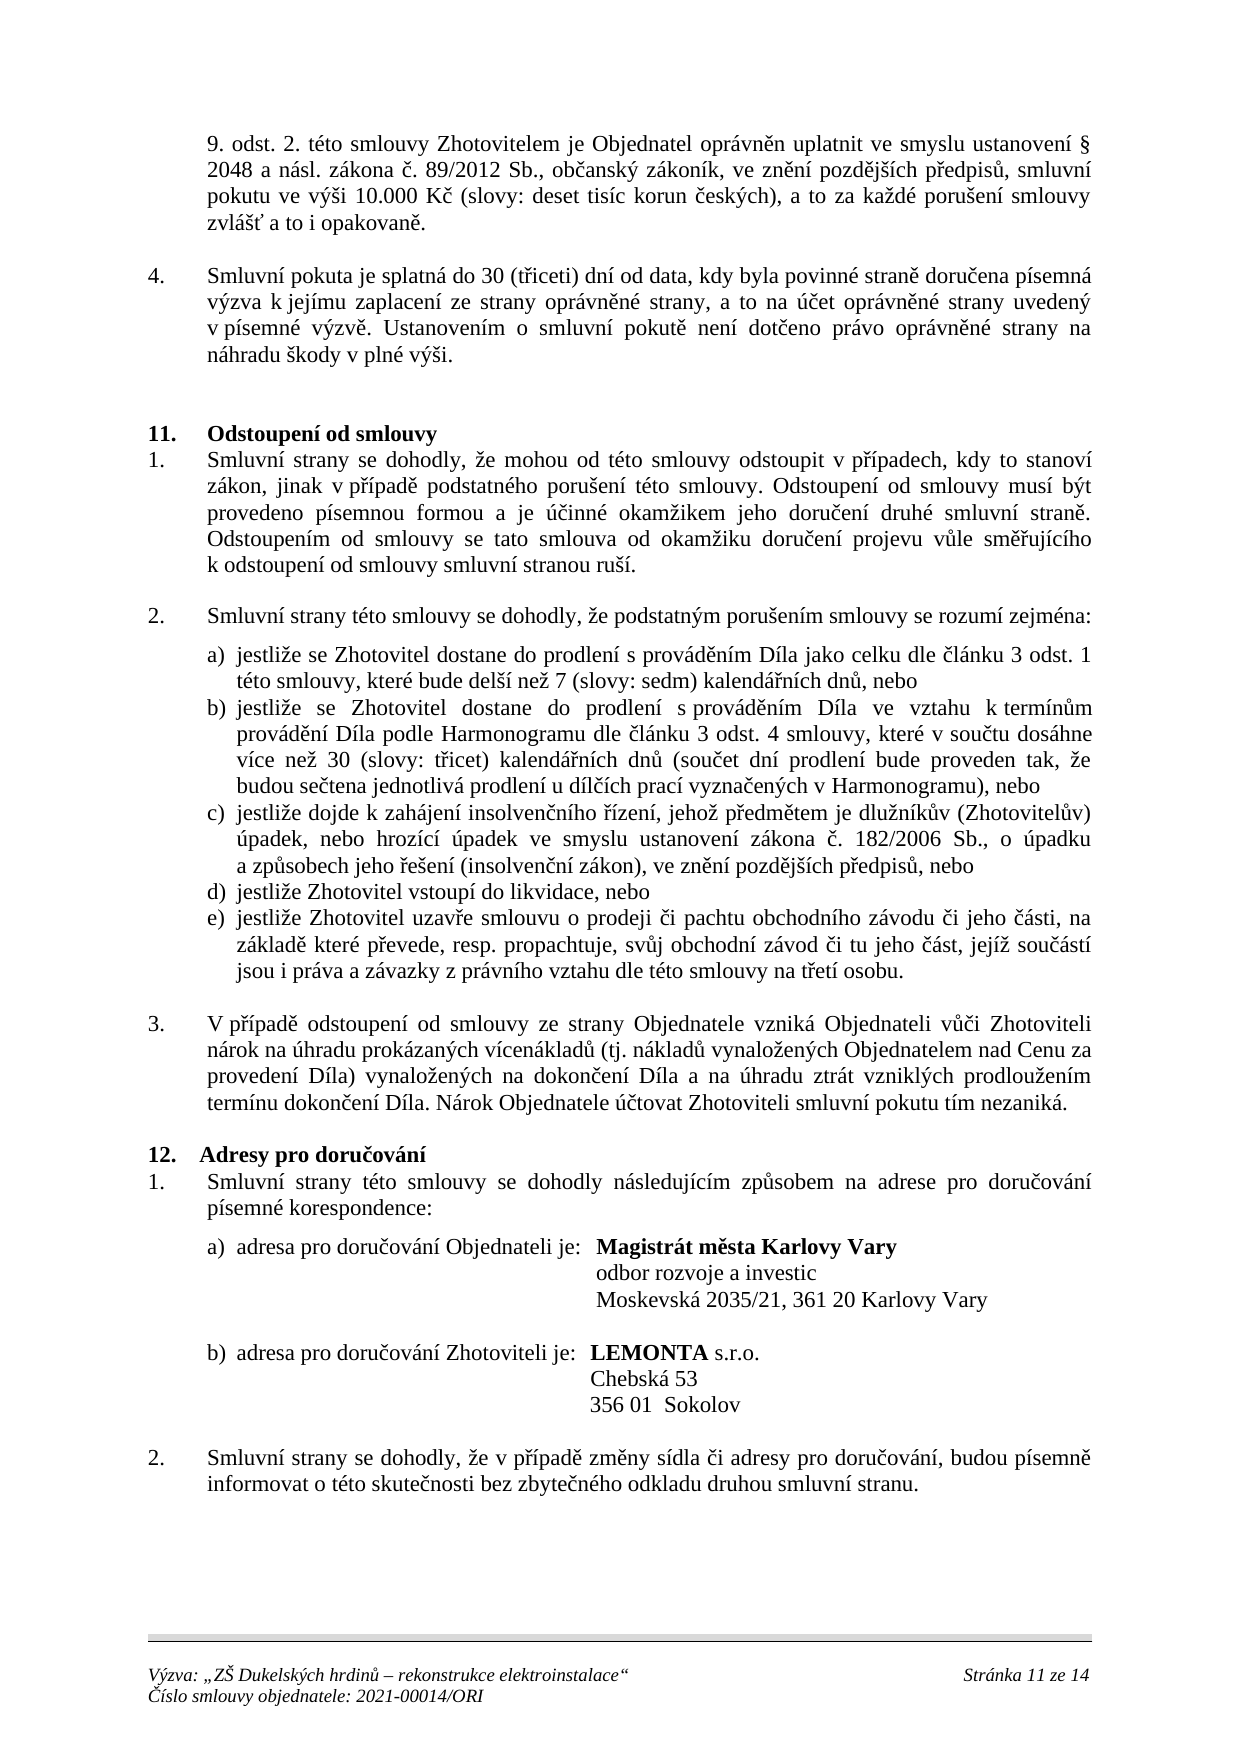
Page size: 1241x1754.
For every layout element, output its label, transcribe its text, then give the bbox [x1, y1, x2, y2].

list Smluvní strany se dohodly, že v případě změny sídla či adresy pro doručování, budou písemně informovat o této skutečnosti bez zbytečného odkladu druhou smluvní stranu. [148, 1444, 1092, 1497]
text odbor rozvoje a investic [207, 1259, 1092, 1286]
list Smluvní strany této smlouvy se dohodly následujícím způsobem na adrese pro doručování písemné korespondence: [148, 1168, 1092, 1221]
list jestliže Zhotovitel uzavře smlouvu o prodeji či pachtu obchodního závodu či jeho části, na základě které převede, resp. propachtuje, svůj obchodní závod či tu jeho část, jejíž součástí jsou i práva a závazky z právního vztahu dle této smlouvy na třetí osobu. [207, 904, 1092, 983]
text 12. Adresy pro doručování [148, 1142, 1092, 1168]
list jestliže Zhotovitel vstoupí do likvidace, nebo [207, 878, 1092, 904]
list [148, 130, 1092, 235]
subtitle Smluvní strany této smlouvy se dohodly, že podstatným porušením smlouvy se rozumí zejména: [148, 602, 1092, 628]
subtitle jestliže se Zhotovitel dostane do prodlení s prováděním Díla jako celku dle článku 3 odst. 1 této smlouvy, které bude delší než 7 (slovy: sedm) kalendářních dnů, nebo [207, 641, 1092, 693]
subtitle Smluvní strany se dohodly, že mohou od této smlouvy odstoupit v případech, kdy to stanoví zákon, jinak v případě podstatného porušení této smlouvy. Odstoupení od smlouvy musí být provedeno písemnou formou a je účinné okamžikem jeho doručení druhé smluvní straně. Odstoupením od smlouvy se tato smlouva od okamžiku doručení projevu vůle směřujícího k odstoupení od smlouvy smluvní stranou ruší. [148, 446, 1092, 578]
subtitle jestliže se Zhotovitel dostane do prodlení s prováděním Díla ve vztahu k termínům provádění Díla podle Harmonogramu dle článku 3 odst. 4 smlouvy, které v součtu dosáhne více než 30 (slovy: třicet) kalendářních dnů (součet dní prodlení bude proveden tak, že budou sečtena jednotlivá prodlení u dílčích prací vyznačených v Harmonogramu), nebo [207, 693, 1092, 799]
subtitle 11. Odstoupení od smlouvy [148, 420, 1092, 446]
text b) adresa pro doručování Zhotoviteli je: LEMONTA s.r.o. [207, 1338, 1092, 1365]
text 356 01 Sokolov [589, 1391, 1092, 1418]
list jestliže dojde k zahájení insolvenčního řízení, jehož předmětem je dlužníkův (Zhotovitelův) úpadek, nebo hrozící úpadek ve smyslu ustanovení zákona č. 182/2006 Sb., o úpadku a způsobech jeho řešení (insolvenční zákon), ve znění pozdějších předpisů, nebo [207, 799, 1092, 878]
text Chebská 53 [207, 1365, 1092, 1391]
subtitle Smluvní pokuta je splatná do 30 (třiceti) dní od data, kdy byla povinné straně doručena písemná výzva k jejímu zaplacení ze strany oprávněné strany, a to na účet oprávněné strany uvedený v písemné výzvě. Ustanovením o smluvní pokutě není dotčeno právo oprávněné strany na náhradu škody v plné výši. [148, 262, 1092, 367]
text Moskevská 2035/21, 361 20 Karlovy Vary [590, 1286, 1092, 1312]
subtitle V případě odstoupení od smlouvy ze strany Objednatele vzniká Objednateli vůči Zhotoviteli nárok na úhradu prokázaných vícenákladů (tj. nákladů vynaložených Objednatelem nad Cenu za provedení Díla) vynaložených na dokončení Díla a na úhradu ztrát vzniklých prodloužením termínu dokončení Díla. Nárok Objednatele účtovat Zhotoviteli smluvní pokutu tím nezaniká. [148, 1010, 1092, 1115]
text a) adresa pro doručování Objednateli je: Magistrát města Karlovy Vary [207, 1233, 1092, 1259]
